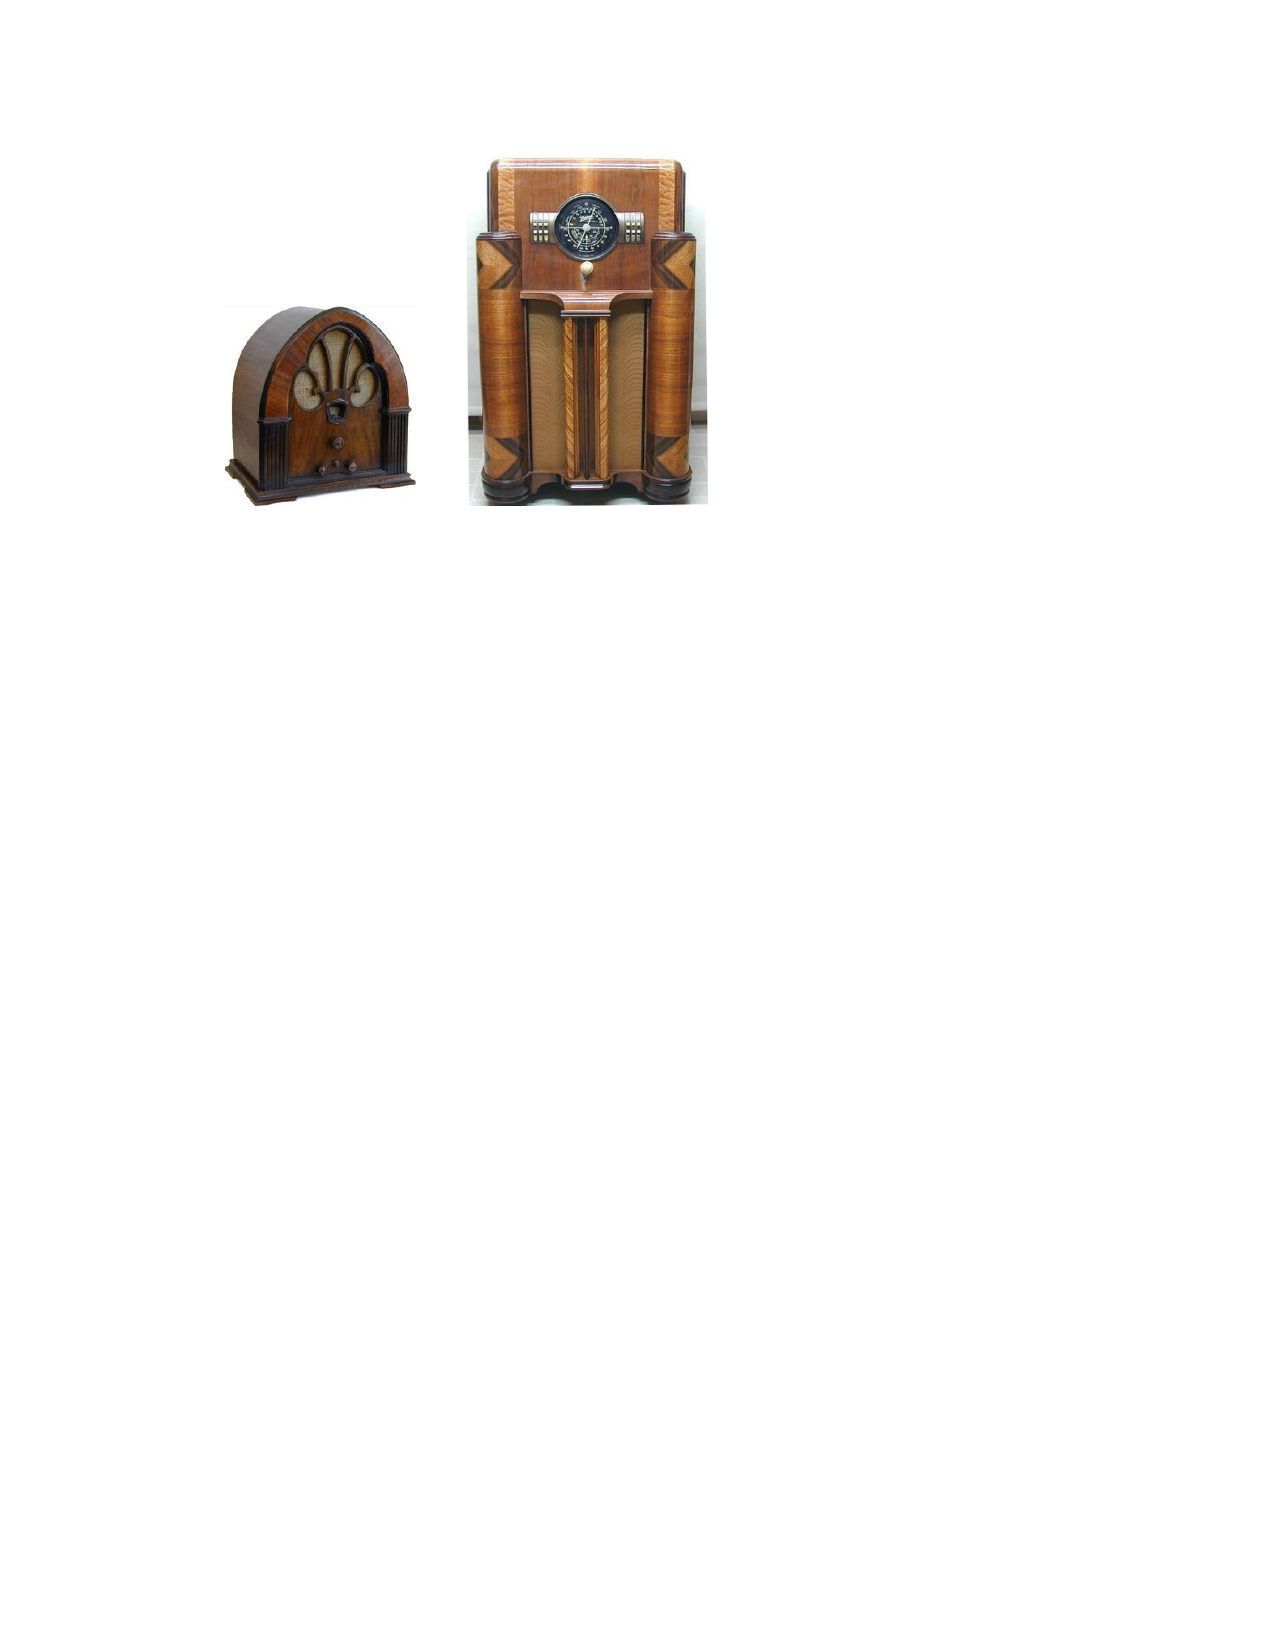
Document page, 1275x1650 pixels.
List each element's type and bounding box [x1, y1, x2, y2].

picture [225, 306, 416, 506]
picture [465, 150, 708, 506]
